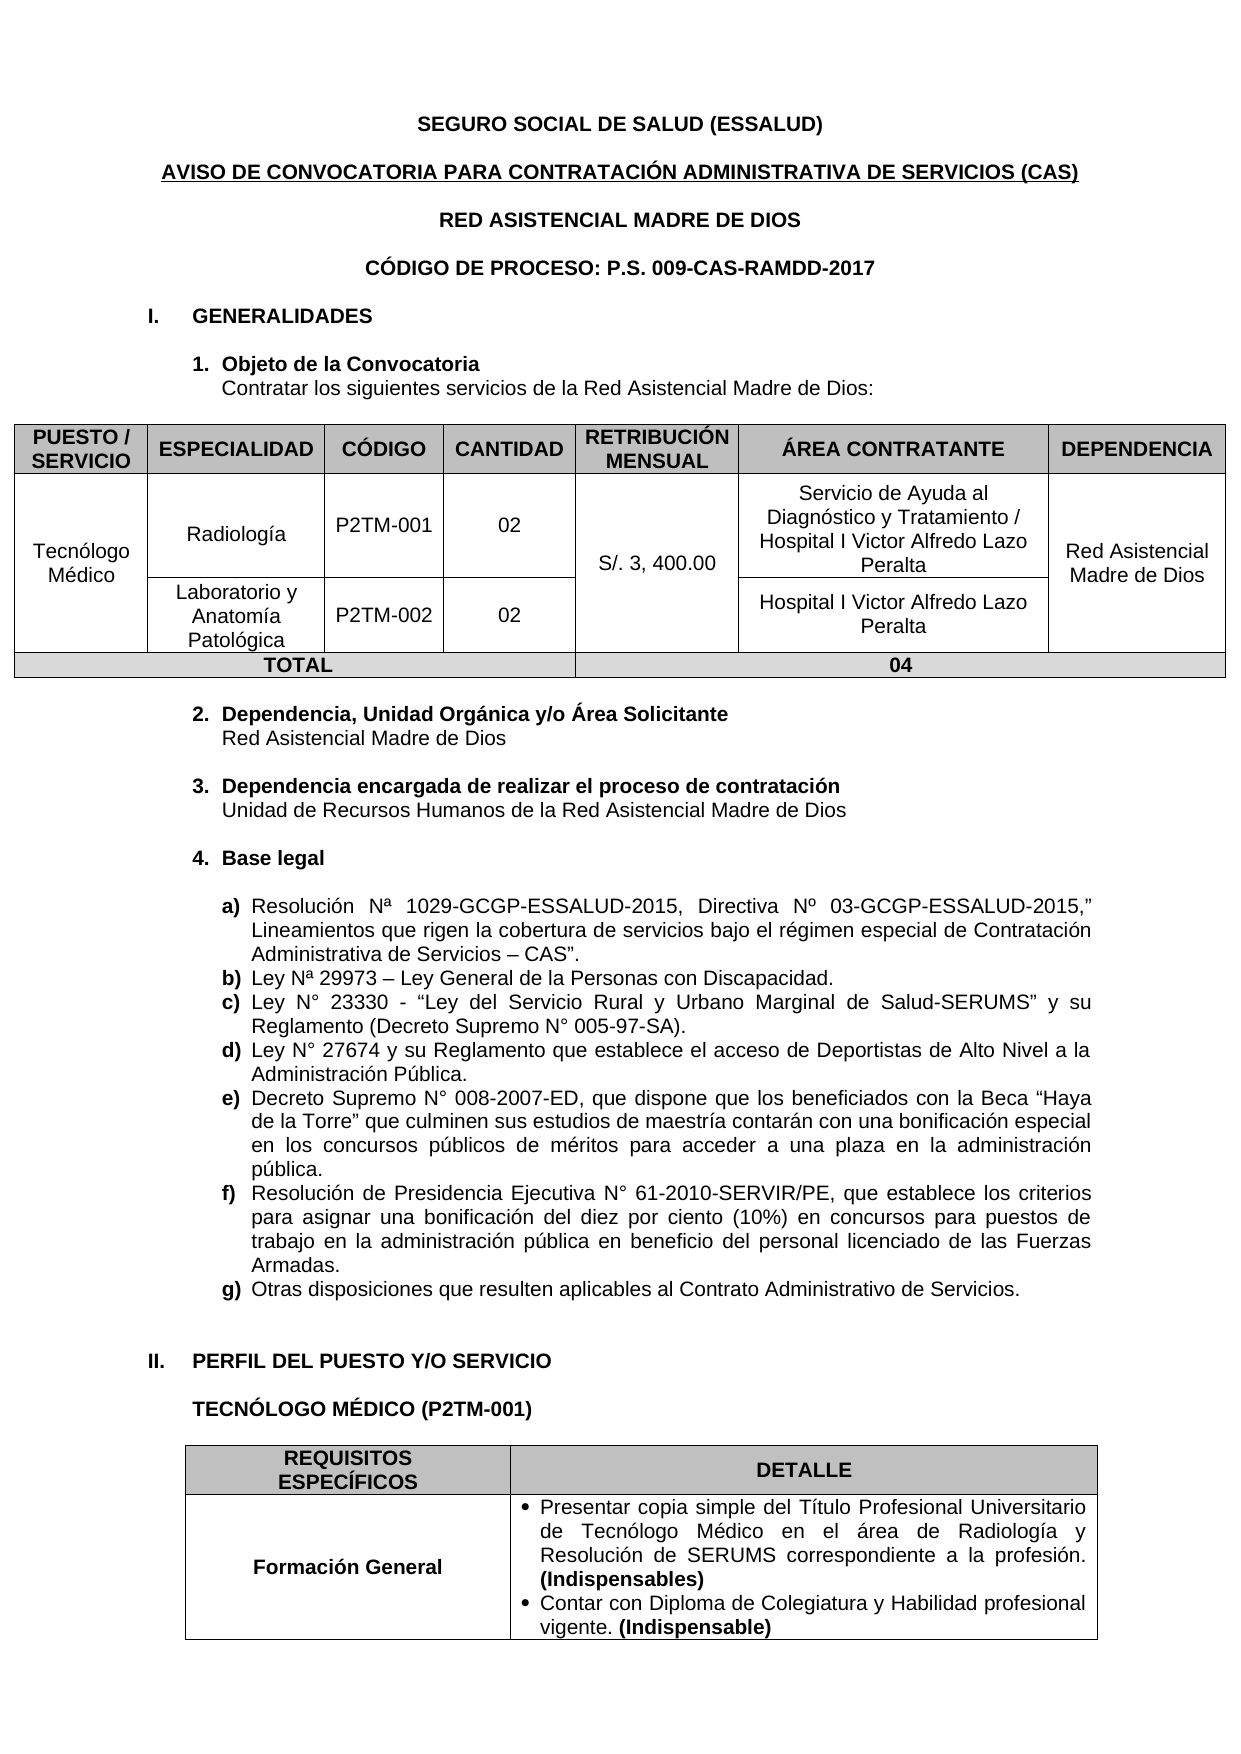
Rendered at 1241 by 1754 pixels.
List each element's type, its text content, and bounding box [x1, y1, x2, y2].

table_cell Hospital I Victor Alfredo Lazo Peralta [739, 578, 1048, 652]
table_cell S/. 3, 400.00 [576, 474, 738, 652]
table_cell l Laboratorio y Anatomía Patológica [148, 578, 324, 652]
table_cell Radiología [148, 474, 324, 577]
list Ley N° 23330 - “Ley del Servicio Rural y Urbano Marginal de Salud-SERUMS” y su Reglamento (Decreto Supremo N° 005-97-SA). [222, 989, 1092, 1037]
text SEGURO SOCIAL DE SALUD (ESSALUD) [148, 112, 1092, 136]
table_cell 04 [576, 653, 1225, 677]
text CÓDIGO DE PROCESO: P.S. 009-CAS-RAMDD-2017 [148, 256, 1092, 280]
table_header ÁREA CONTRATANTE [739, 425, 1048, 473]
table_header ESPECIALIDAD [148, 425, 324, 473]
text AVISO DE CONVOCATORIA PARA CONTRATACIÓN ADMINISTRATIVA DE SERVICIOS (CAS) [148, 160, 1092, 184]
text TECNÓLOGO MÉDICO (P2TM-001) [192, 1397, 1092, 1421]
list Dependencia, Unidad Orgánica y/o Área Solicitante [192, 702, 1092, 726]
list Decreto Supremo N° 008-2007-ED, que dispone que los beneficiados con la Beca “Haya de la Torre” que culminen sus estudios de maestría contarán con una bonificación especial en los concursos públicos de méritos para acceder a una plaza en la administración pública. [222, 1085, 1092, 1181]
table_cell Formación General [186, 1495, 510, 1639]
table_cell Tecnólogo Médico [15, 474, 147, 652]
text Unidad de Recursos Humanos de la Red Asistencial Madre de Dios [221, 798, 1092, 822]
list Dependencia encargada de realizar el proceso de contratación [192, 774, 1092, 798]
text Red Asistencial Madre de Dios [222, 726, 1092, 750]
table_cell Servicio de Ayuda al Diagnóstico y Tratamiento / Hospital I Victor Alfredo Lazo Peralta [739, 474, 1048, 577]
table_cell P2TM-001 [325, 474, 443, 577]
list GENERALIDADES [148, 304, 1092, 328]
table_cell P2TM-002 [325, 578, 443, 652]
table_header DEPENDENCIA [1049, 425, 1225, 473]
table_cell 02 [444, 578, 575, 652]
text Contratar los siguientes servicios de la Red Asistencial Madre de Dios: [148, 376, 1092, 400]
list Objeto de la Convocatoria [192, 352, 1092, 376]
list Ley Nª 29973 – Ley General de la Personas con Discapacidad. [222, 966, 1092, 989]
text RED ASISTENCIAL MADRE DE DIOS [148, 208, 1092, 232]
list Base legal [192, 846, 1092, 870]
table_header DETALLE [511, 1446, 1097, 1494]
table_header PUESTO / SERVICIO [15, 425, 147, 473]
list Resolución de Presidencia Ejecutiva N° 61-2010-SERVIR/PE, que establece los criterios para asignar una bonificación del diez por ciento (10%) en concursos para puestos de trabajo en la administración pública en beneficio del personal licenciado de las Fuerzas Armadas. [222, 1181, 1092, 1277]
list Resolución Nª 1029-GCGP-ESSALUD-2015, Directiva Nº 03-GCGP-ESSALUD-2015,” Lineamientos que rigen la cobertura de servicios bajo el régimen especial de Contratación Administrativa de Servicios – CAS”. [222, 894, 1092, 966]
list PERFIL DEL PUESTO Y/O SERVICIO [148, 1349, 1092, 1373]
table_cell Presentar copia simple del Título Profesional Universitario de Tecnólogo Médico en el área de Radiología y Resolución de SERUMS correspondiente a la profesión. (Indispensables) Contar con Diploma de Colegiatura y Habilidad profesional vigente. (Indispensable) [511, 1495, 1097, 1639]
table_header CÓDIGO [325, 425, 443, 473]
list Ley N° 27674 y su Reglamento que establece el acceso de Deportistas de Alto Nivel a la Administración Pública. [222, 1037, 1092, 1085]
table_header CANTIDAD [444, 425, 575, 473]
table_cell Red Asistencial Madre de Dios [1049, 474, 1225, 652]
table_header RETRIBUCIÓN MENSUAL [576, 425, 738, 473]
table_cell TOTAL [15, 653, 575, 677]
list Otras disposiciones que resulten aplicables al Contrato Administrativo de Servicios. [222, 1277, 1092, 1301]
table_header REQUISITOS ESPECÍFICOS [186, 1446, 510, 1494]
table_cell 02 [444, 474, 575, 577]
